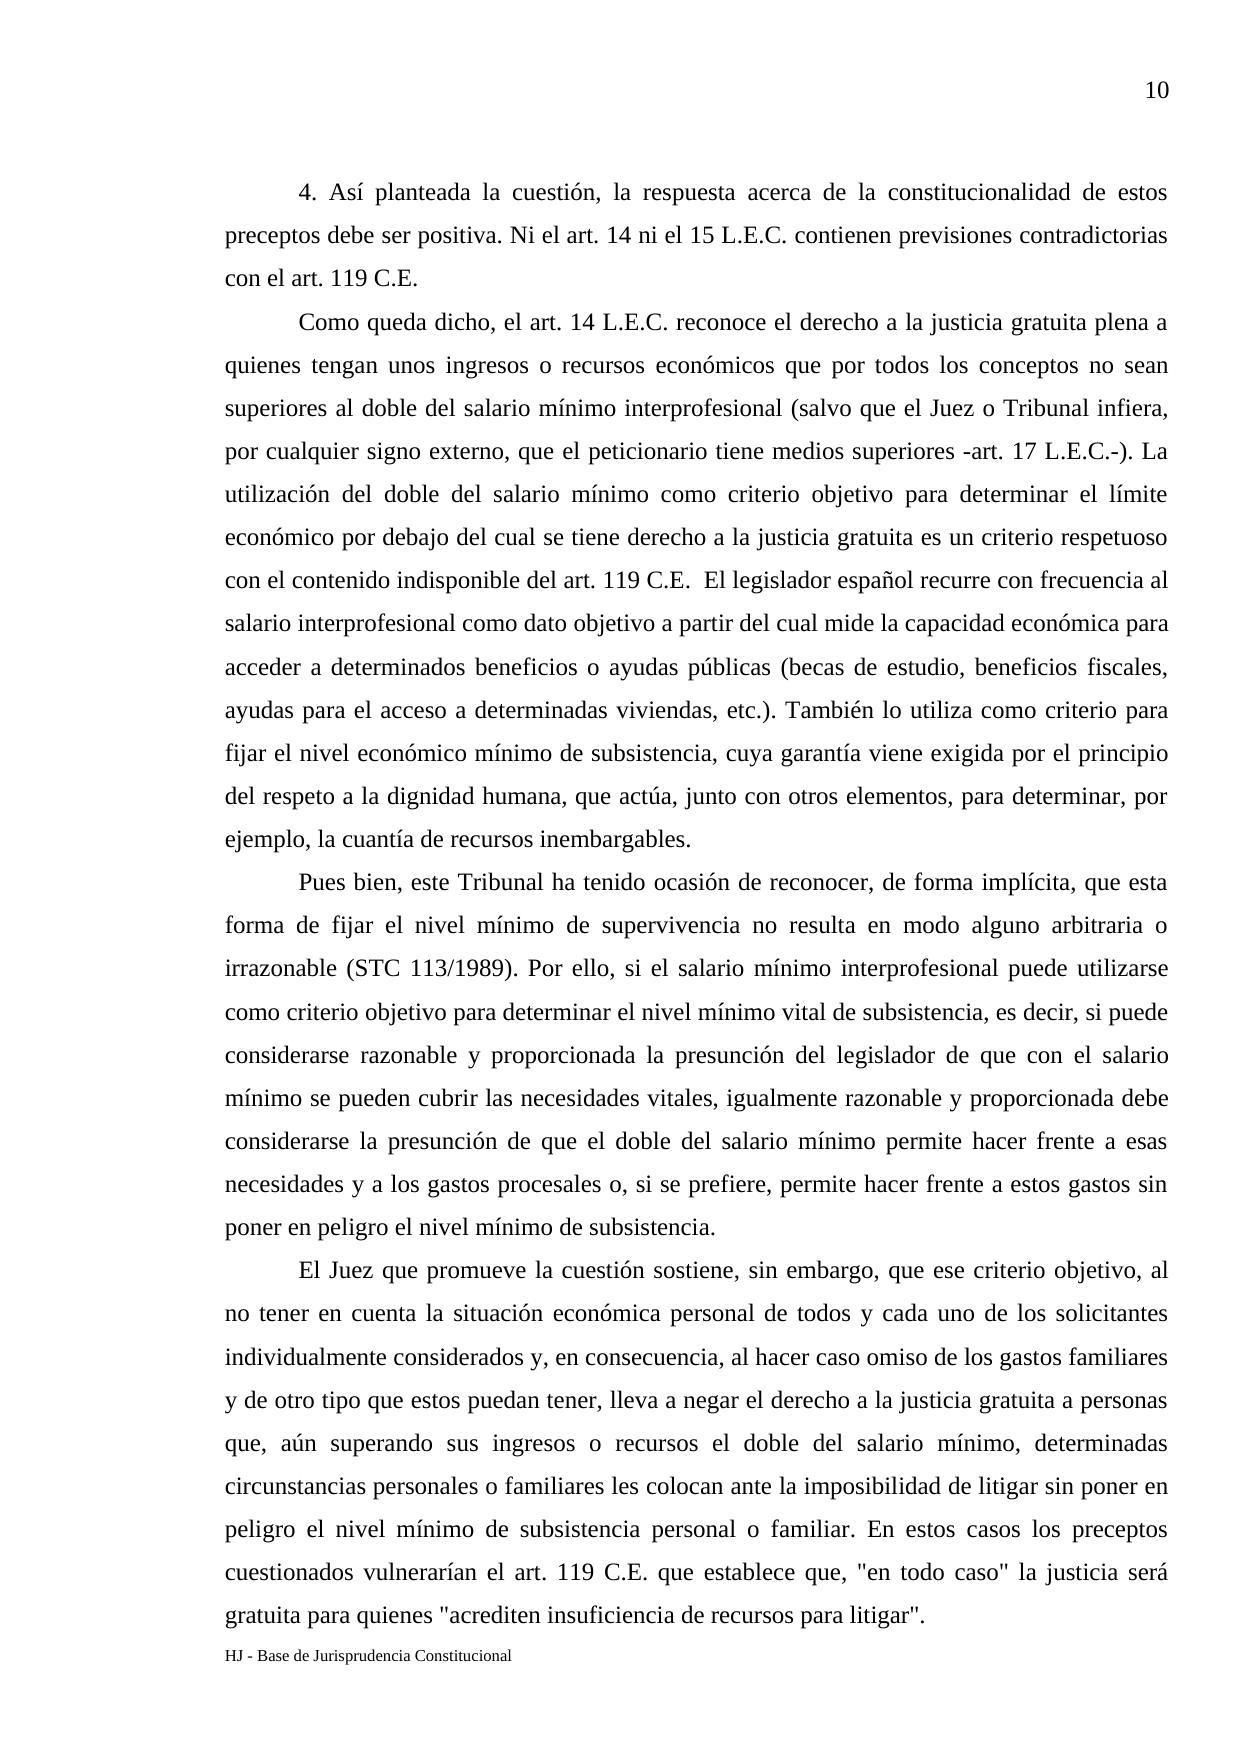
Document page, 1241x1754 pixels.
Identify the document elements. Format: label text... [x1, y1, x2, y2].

text 4. Así planteada la cuestión, la respuesta acerca de la constitucionalidad de estos preceptos debe ser positiva. Ni el art. 14 ni el 15 L.E.C. contienen previsiones contradictorias con el art. 119 C.E. [224, 177, 1169, 292]
text Como queda dicho, el art. 14 L.E.C. reconoce el derecho a la justicia gratuita plena a quienes tengan unos ingresos o recursos económicos que por todos los conceptos no sean superiores al doble del salario mínimo interprofesional (salvo que el Juez o Tribunal infiera, por cualquier signo externo, que el peticionario tiene medios superiores -art. 17 L.E.C.-). La utilización del doble del salario mínimo como criterio objetivo para determinar el límite económico por debajo del cual se tiene derecho a la justicia gratuita es un criterio respetuoso con el contenido indisponible del art. 119 C.E. El legislador español recurre con frecuencia al salario interprofesional como dato objetivo a partir del cual mide la capacidad económica para acceder a determinados beneficios o ayudas públicas (becas de estudio, beneficios fiscales, ayudas para el acceso a determinadas viviendas, etc.). También lo utiliza como criterio para fijar el nivel económico mínimo de subsistencia, cuya garantía viene exigida por el principio del respeto a la dignidad humana, que actúa, junto con otros elementos, para determinar, por ejemplo, la cuantía de recursos inembargables. [224, 307, 1169, 853]
text El Juez que promueve la cuestión sostiene, sin embargo, que ese criterio objetivo, al no tener en cuenta la situación económica personal de todos y cada uno de los solicitantes individualmente considerados y, en consecuencia, al hacer caso omiso de los gastos familiares y de otro tipo que estos puedan tener, lleva a negar el derecho a la justicia gratuita a personas que, aún superando sus ingresos o recursos el doble del salario mínimo, determinadas circunstancias personales o familiares les colocan ante la imposibilidad de litigar sin poner en peligro el nivel mínimo de subsistencia personal o familiar. En estos casos los preceptos cuestionados vulnerarían el art. 119 C.E. que establece que, "en todo caso" la justicia será gratuita para quienes "acrediten insuficiencia de recursos para litigar". [224, 1255, 1169, 1629]
text Pues bien, este Tribunal ha tenido ocasión de reconocer, de forma implícita, que esta forma de fijar el nivel mínimo de supervivencia no resulta en modo alguno arbitraria o irrazonable (STC 113/1989). Por ello, si el salario mínimo interprofesional puede utilizarse como criterio objetivo para determinar el nivel mínimo vital de subsistencia, es decir, si puede considerarse razonable y proporcionada la presunción del legislador de que con el salario mínimo se pueden cubrir las necesidades vitales, igualmente razonable y proporcionada debe considerarse la presunción de que el doble del salario mínimo permite hacer frente a esas necesidades y a los gastos procesales o, si se prefiere, permite hacer frente a estos gastos sin poner en peligro el nivel mínimo de subsistencia. [224, 867, 1169, 1241]
